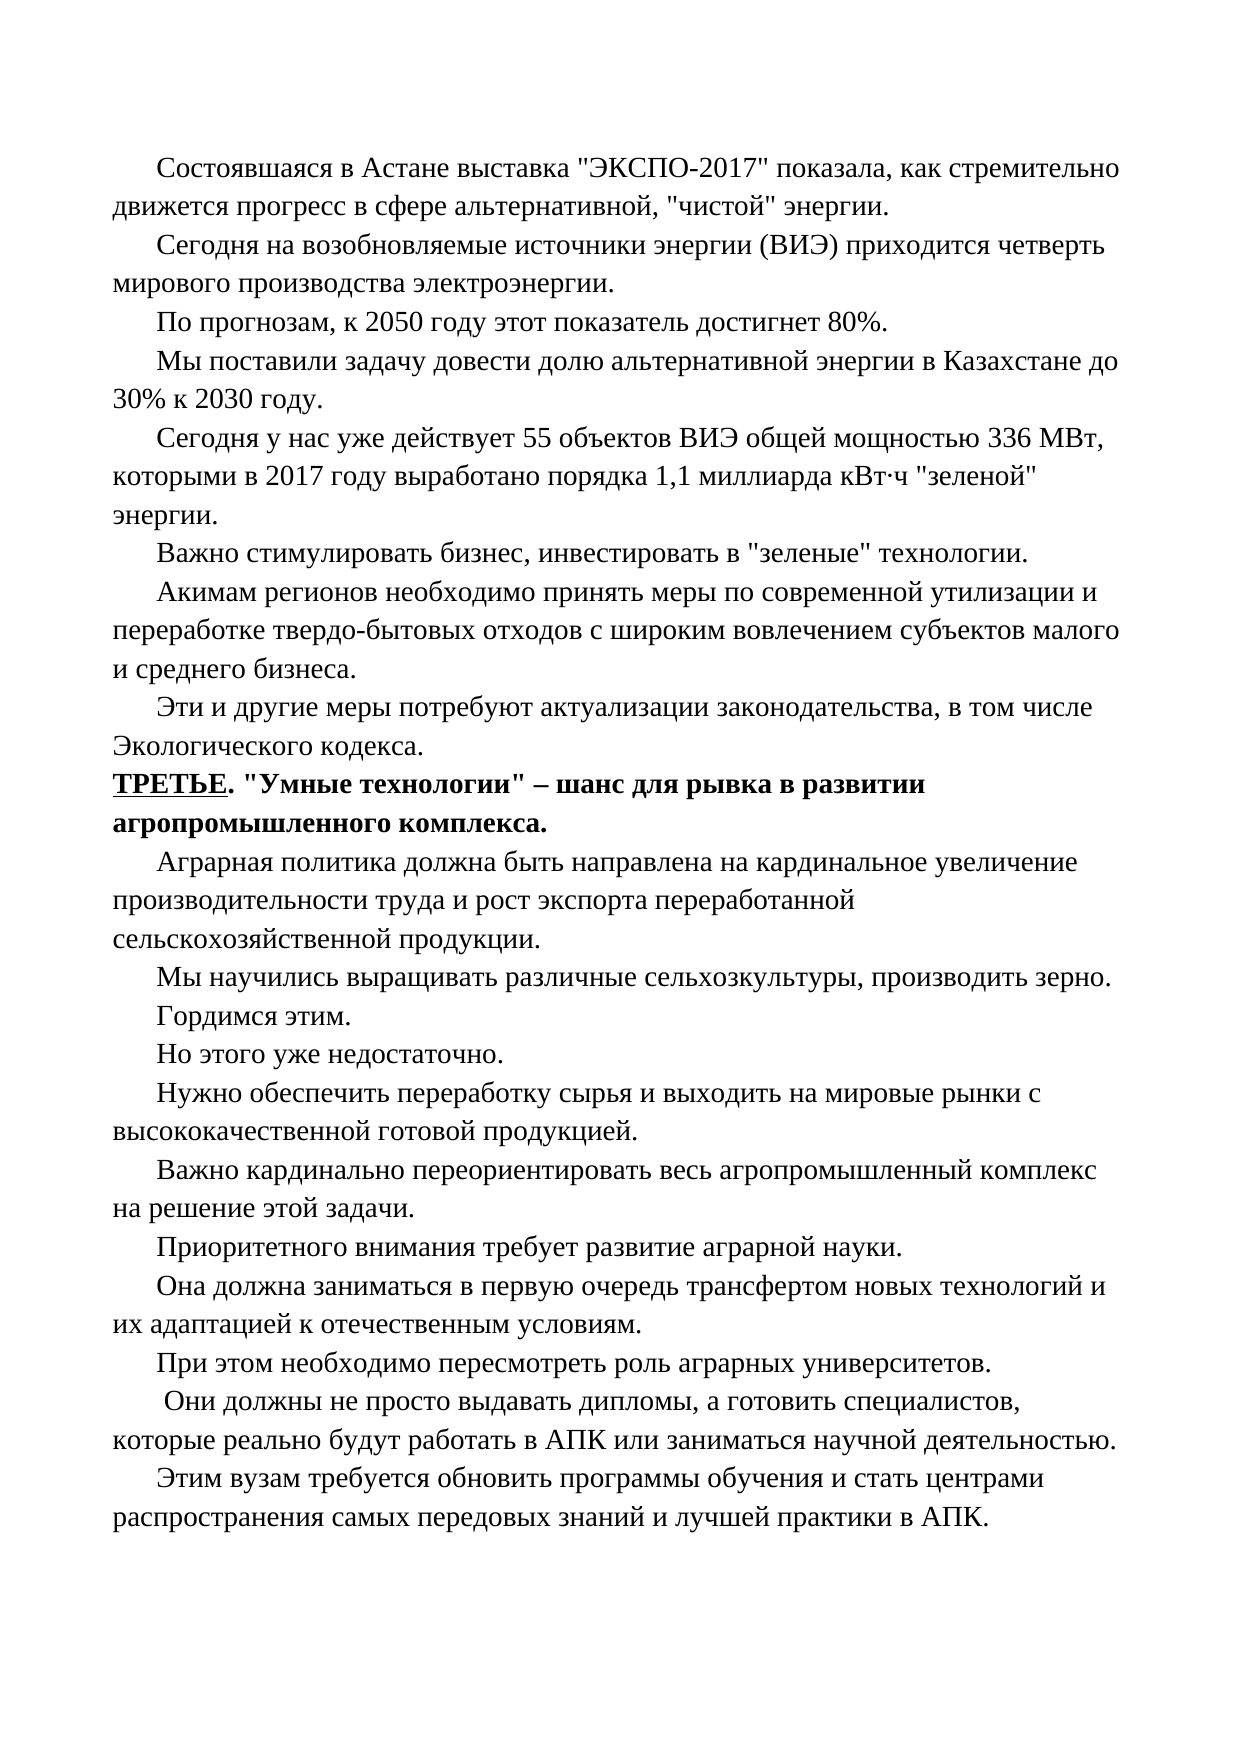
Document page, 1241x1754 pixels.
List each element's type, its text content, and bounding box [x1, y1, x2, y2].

text По прогнозам, к 2050 году этот показатель достигнет 80%. [112, 304, 1128, 338]
text Сегодня на возобновляемые источники энергии (ВИЭ) приходится четверть мирового производства электроэнергии. [112, 227, 1128, 299]
text Мы поставили задачу довести долю альтернативной энергии в Казахстане до 30% к 2030 году. [112, 343, 1128, 415]
text Приоритетного внимания требует развитие аграрной науки. [112, 1229, 1128, 1263]
text Важно стимулировать бизнес, инвестировать в "зеленые" технологии. [112, 535, 1128, 569]
text Эти и другие меры потребуют актуализации законодательства, в том числе Экологического кодекса. [112, 689, 1128, 762]
text Мы научились выращивать различные сельхозкультуры, производить зерно. [112, 959, 1128, 993]
text При этом необходимо пересмотреть роль аграрных университетов. [112, 1345, 1128, 1378]
text Они должны не просто выдавать дипломы, а готовить специалистов, которые реально будут работать в АПК или заниматься научной деятельностью. [112, 1383, 1128, 1455]
text Состоявшаяся в Астане выставка "ЭКСПО-2017" показала, как стремительно движется прогресс в сфере альтернативной, "чистой" энергии. [112, 150, 1128, 222]
text Гордимся этим. [112, 998, 1128, 1031]
text Важно кардинально переориентировать весь агропромышленный комплекс на решение этой задачи. [112, 1152, 1128, 1224]
text Этим вузам требуется обновить программы обучения и стать центрами распространения самых передовых знаний и лучшей практики в АПК. [112, 1460, 1128, 1532]
text Аграрная политика должна быть направлена на кардинальное увеличение производительности труда и рост экспорта переработанной сельскохозяйственной продукции. [112, 844, 1128, 954]
text Но этого уже недостаточно. [112, 1036, 1128, 1070]
text Акимам регионов необходимо принять меры по современной утилизации и переработке твердо-бытовых отходов с широким вовлечением субъектов малого и среднего бизнеса. [112, 574, 1128, 684]
text Сегодня у нас уже действует 55 объектов ВИЭ общей мощностью 336 МВт, которыми в 2017 году выработано порядка 1,1 миллиарда кВт∙ч "зеленой" энергии. [112, 420, 1128, 530]
text ТРЕТЬЕ. "Умные технологии" – шанс для рывка в развитии агропромышленного комплекса. [112, 767, 1128, 839]
text Нужно обеспечить переработку сырья и выходить на мировые рынки с высококачественной готовой продукцией. [112, 1075, 1128, 1147]
text Она должна заниматься в первую очередь трансфертом новых технологий и их адаптацией к отечественным условиям. [112, 1268, 1128, 1340]
